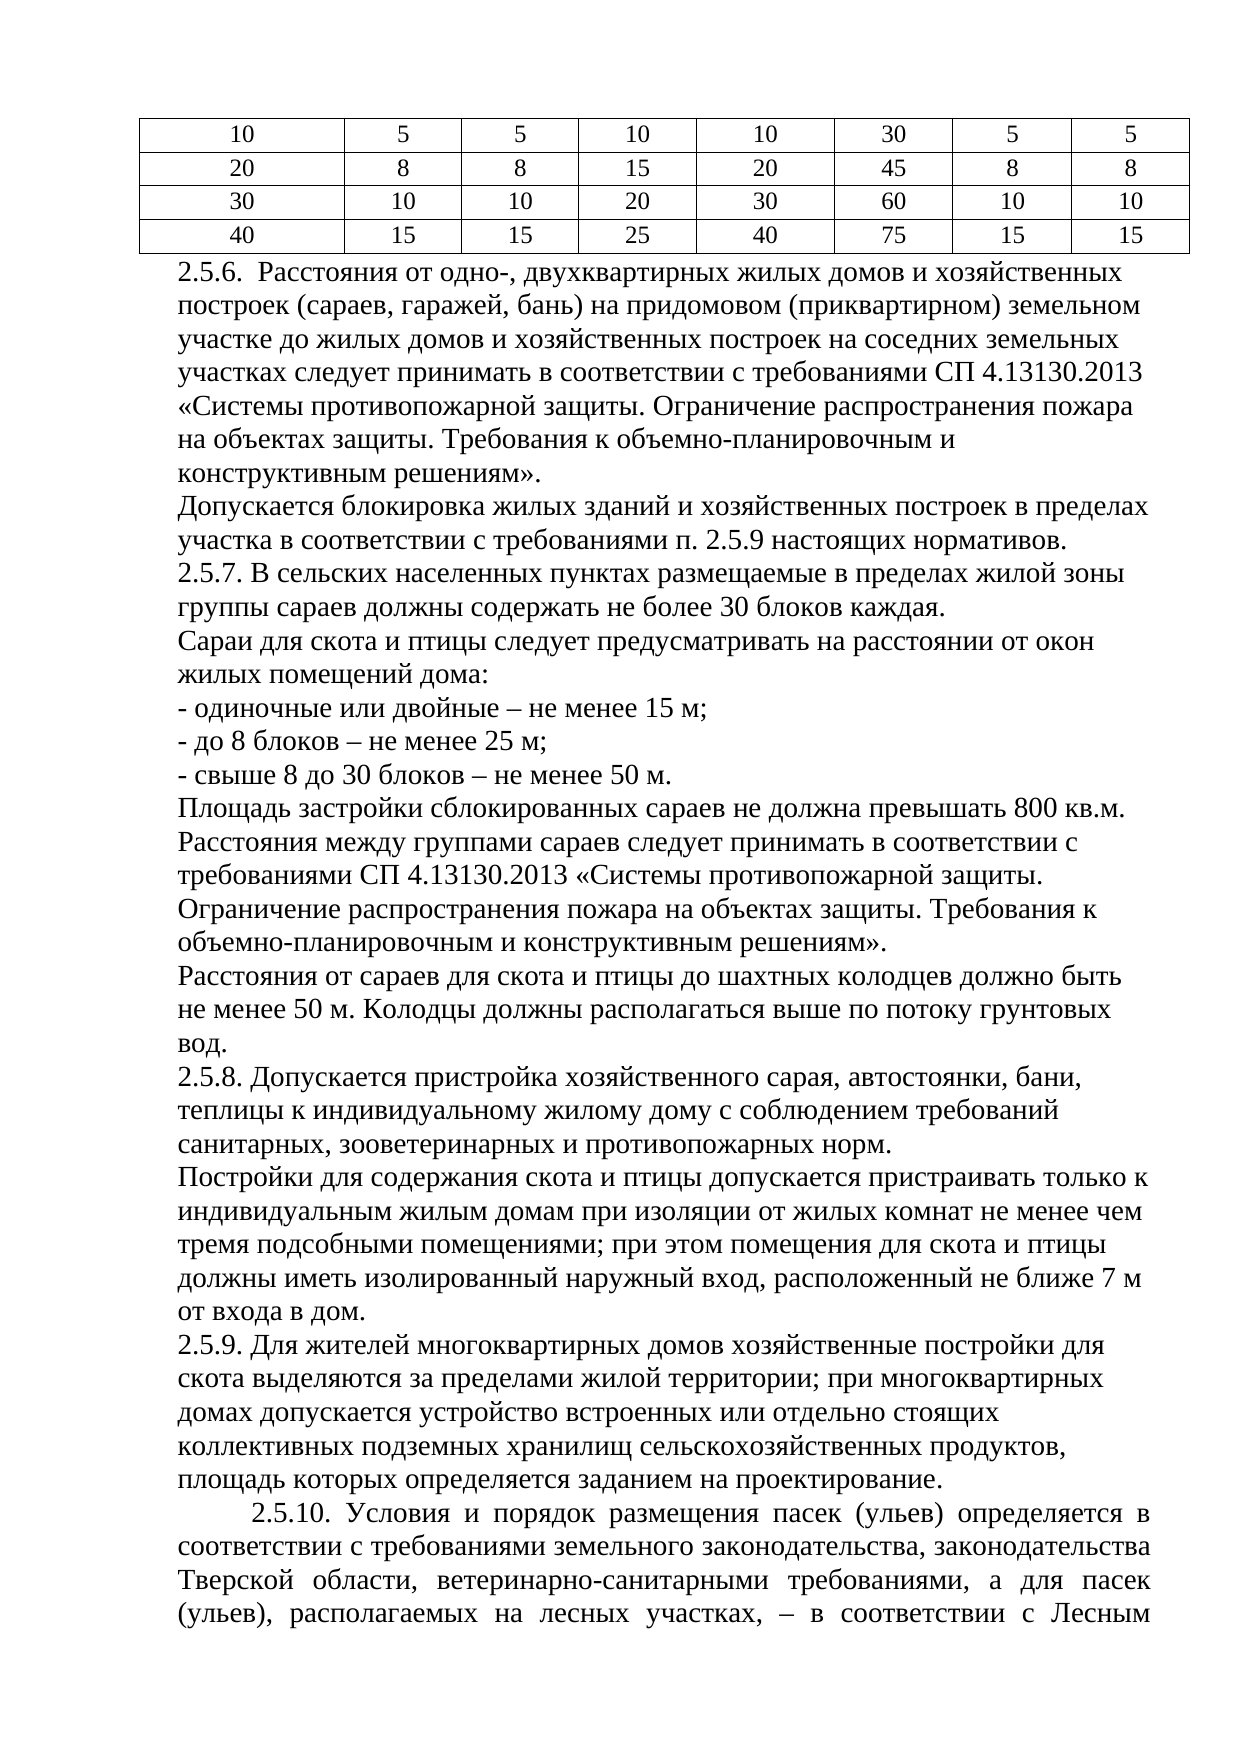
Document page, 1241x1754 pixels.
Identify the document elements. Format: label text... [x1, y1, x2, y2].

table_cell 15 [462, 220, 578, 253]
table_cell 75 [835, 220, 952, 253]
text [177, 1495, 1152, 1629]
table_cell 60 [835, 186, 952, 219]
table_cell 15 [345, 220, 461, 253]
text - одиночные или двойные – не менее 15 м; [177, 690, 1152, 723]
text - свыше 8 до 30 блоков – не менее 50 м. [177, 757, 1152, 790]
table_cell 10 [462, 186, 578, 219]
table_cell 15 [1072, 220, 1189, 253]
text 2.5.9. Для жителей многоквартирных домов хозяйственные постройки для скота выделяются за пределами жилой территории; при многоквартирных домах допускается устройство встроенных или отдельно стоящих коллективных подземных хранилищ сельскохозяйственных продуктов, площадь которых определяется заданием на проектирование. [177, 1327, 1152, 1495]
table_cell 40 [697, 220, 834, 253]
table_cell 30 [697, 186, 834, 219]
table_cell 15 [953, 220, 1071, 253]
table_cell 10 [140, 119, 344, 152]
table_cell 30 [835, 119, 952, 152]
table_cell 40 [140, 220, 344, 253]
table_cell 20 [579, 186, 696, 219]
table_cell 5 [1072, 119, 1189, 152]
table_cell 8 [462, 153, 578, 185]
table_cell 10 [345, 186, 461, 219]
table_cell 8 [345, 153, 461, 185]
table_cell 5 [462, 119, 578, 152]
text Расстояния от сараев для скота и птицы до шахтных колодцев должно быть не менее 50 м. Колодцы должны располагаться выше по потоку грунтовых вод. [177, 958, 1152, 1059]
table_cell 25 [579, 220, 696, 253]
text 2.5.8. Допускается пристройка хозяйственного сарая, автостоянки, бани, теплицы к индивидуальному жилому дому с соблюдением требований санитарных, зооветеринарных и противопожарных норм. [177, 1059, 1152, 1159]
table_cell 10 [1072, 186, 1189, 219]
table_cell 20 [140, 153, 344, 185]
text Допускается блокировка жилых зданий и хозяйственных построек в пределах участка в соответствии с требованиями п. 2.5.9 настоящих нормативов. [177, 488, 1152, 556]
text 2.5.7. В сельских населенных пунктах размещаемые в пределах жилой зоны группы сараев должны содержать не более 30 блоков каждая. [177, 556, 1152, 623]
table_cell 8 [1072, 153, 1189, 185]
text Площадь застройки сблокированных сараев не должна превышать 800 кв.м. Расстояния между группами сараев следует принимать в соответствии с требованиями СП 4.13130.2013 «Системы противопожарной защиты. Ограничение распространения пожара на объектах защиты. Требования к объемно-планировочным и конструктивным решениям». [177, 790, 1152, 958]
table_cell 45 [835, 153, 952, 185]
text Сараи для скота и птицы следует предусматривать на расстоянии от окон жилых помещений дома: [177, 623, 1152, 690]
table_cell 5 [953, 119, 1071, 152]
table_cell 10 [953, 186, 1071, 219]
text 2.5.6. Расстояния от одно-, двухквартирных жилых домов и хозяйственных построек (сараев, гаражей, бань) на придомовом (приквартирном) земельном участке до жилых домов и хозяйственных построек на соседних земельных участках следует принимать в соответствии с требованиями СП 4.13130.2013 «Системы противопожарной защиты. Ограничение распространения пожара на объектах защиты. Требования к объемно-планировочным и конструктивным решениям». [177, 254, 1152, 488]
table_cell 20 [697, 153, 834, 185]
table_cell 10 [579, 119, 696, 152]
text Постройки для содержания скота и птицы допускается пристраивать только к индивидуальным жилым домам при изоляции от жилых комнат не менее чем тремя подсобными помещениями; при этом помещения для скота и птицы должны иметь изолированный наружный вход, расположенный не ближе 7 м от входа в дом. [177, 1159, 1152, 1327]
text - до 8 блоков – не менее 25 м; [177, 723, 1152, 757]
table_cell 15 [579, 153, 696, 185]
table_cell 8 [953, 153, 1071, 185]
table_cell 30 [140, 186, 344, 219]
table_cell 10 [697, 119, 834, 152]
table_cell 5 [345, 119, 461, 152]
